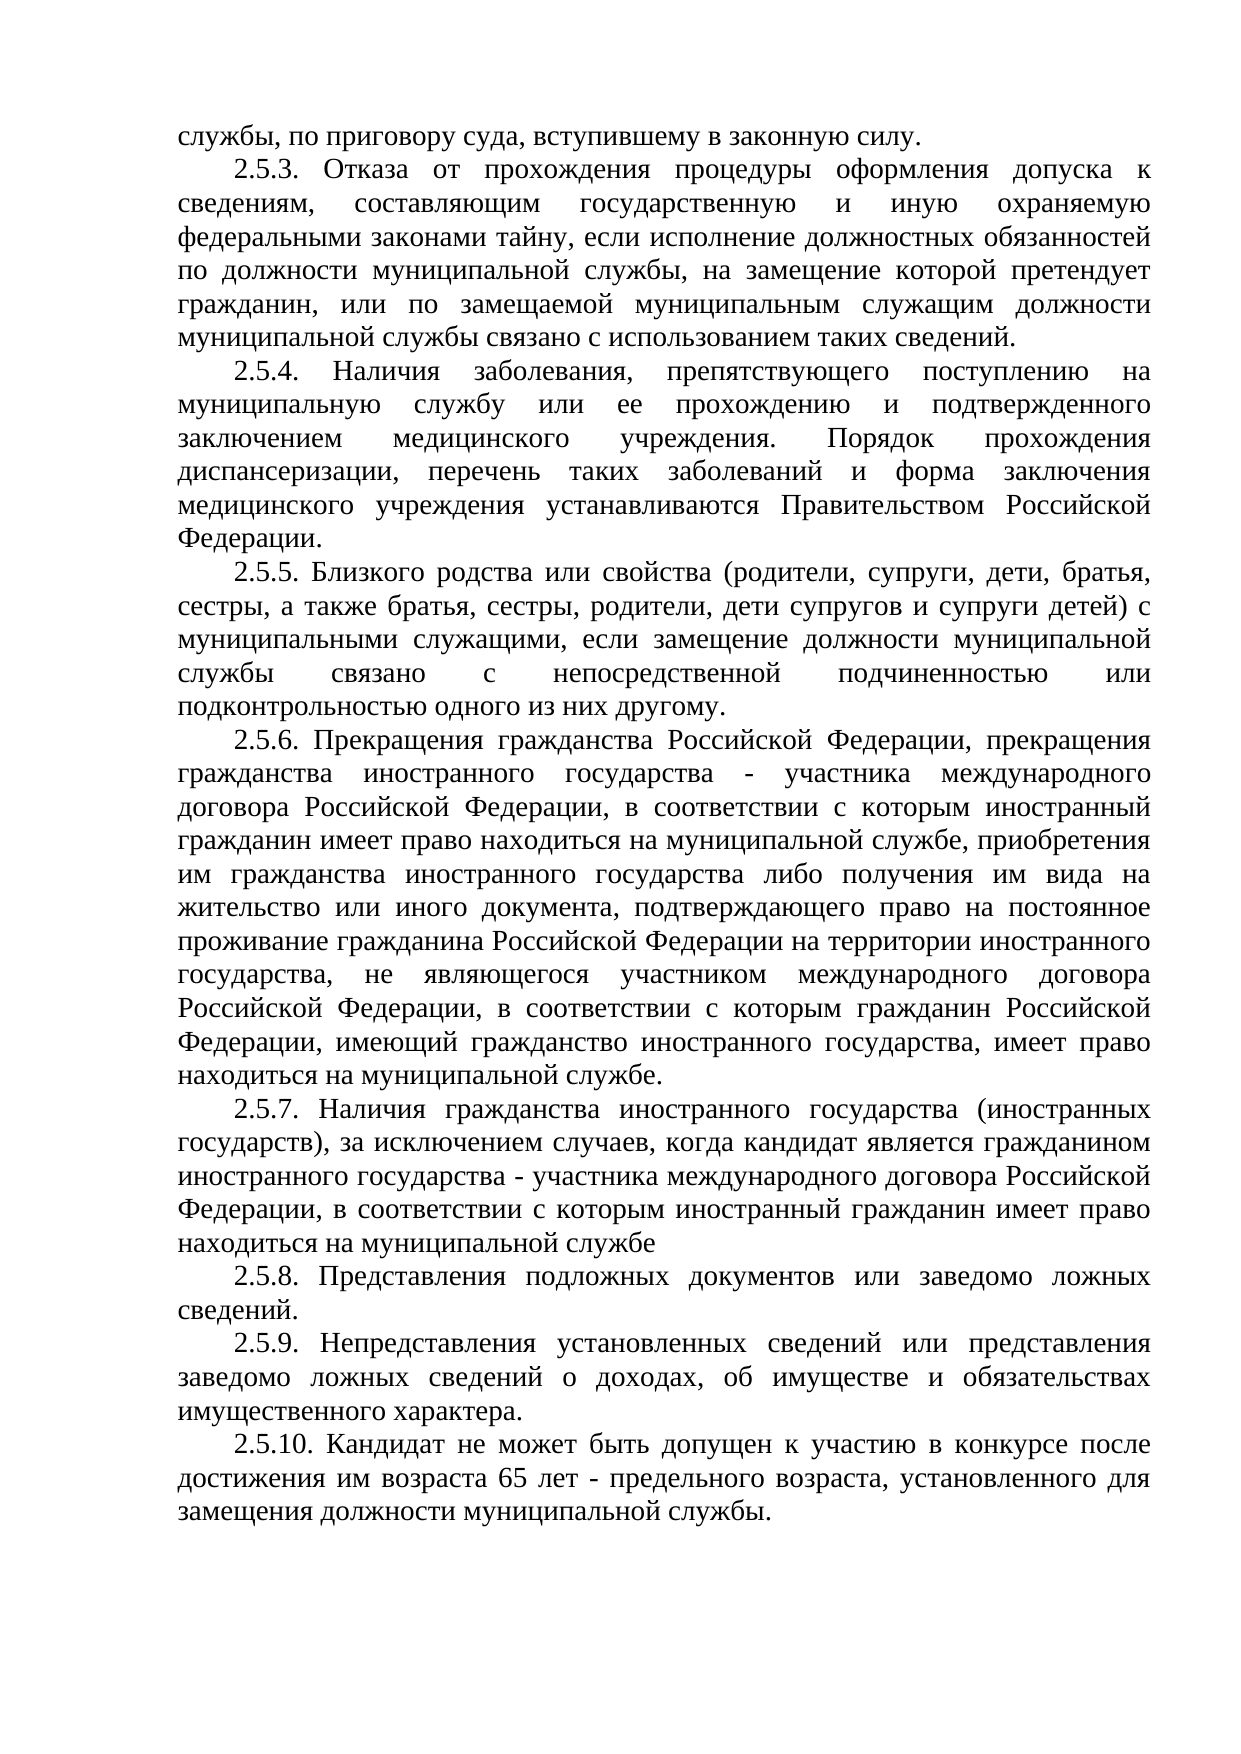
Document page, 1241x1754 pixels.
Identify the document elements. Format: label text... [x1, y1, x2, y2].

text 2.5.4. Наличия заболевания, препятствующего поступлению на муниципальную службу или ее прохождению и подтвержденного заключением медицинского учреждения. Порядок прохождения диспансеризации, перечень таких заболеваний и форма заключения медицинского учреждения устанавливаются Правительством Российской Федерации. [177, 353, 1152, 554]
text 2.5.7. Наличия гражданства иностранного государства (иностранных государств), за исключением случаев, когда кандидат является гражданином иностранного государства - участника международного договора Российской Федерации, в соответствии с которым иностранный гражданин имеет право находиться на муниципальной службе [177, 1091, 1152, 1258]
text 2.5.8. Представления подложных документов или заведомо ложных сведений. [177, 1258, 1152, 1326]
text 2.5.10. Кандидат не может быть допущен к участию в конкурсе после достижения им возраста 65 лет - предельного возраста, установленного для замещения должности муниципальной службы. [177, 1426, 1152, 1527]
text 2.5.6. Прекращения гражданства Российской Федерации, прекращения гражданства иностранного государства - участника международного договора Российской Федерации, в соответствии с которым иностранный гражданин имеет право находиться на муниципальной службе, приобретения им гражданства иностранного государства либо получения им вида на жительство или иного документа, подтверждающего право на постоянное проживание гражданина Российской Федерации на территории иностранного государства, не являющегося участником международного договора Российской Федерации, в соответствии с которым гражданин Российской Федерации, имеющий гражданство иностранного государства, имеет право находиться на муниципальной службе. [177, 722, 1152, 1091]
text 2.5.5. Близкого родства или свойства (родители, супруги, дети, братья, сестры, а также братья, сестры, родители, дети супругов и супруги детей) с муниципальными служащими, если замещение должности муниципальной службы связано с непосредственной подчиненностью или подконтрольностью одного из них другому. [177, 554, 1152, 722]
text 2.5.3. Отказа от прохождения процедуры оформления допуска к сведениям, составляющим государственную и иную охраняемую федеральными законами тайну, если исполнение должностных обязанностей по должности муниципальной службы, на замещение которой претендует гражданин, или по замещаемой муниципальным служащим должности муниципальной службы связано с использованием таких сведений. [177, 152, 1152, 353]
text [177, 118, 1152, 152]
text 2.5.9. Непредставления установленных сведений или представления заведомо ложных сведений о доходах, об имуществе и обязательствах имущественного характера. [177, 1326, 1152, 1426]
